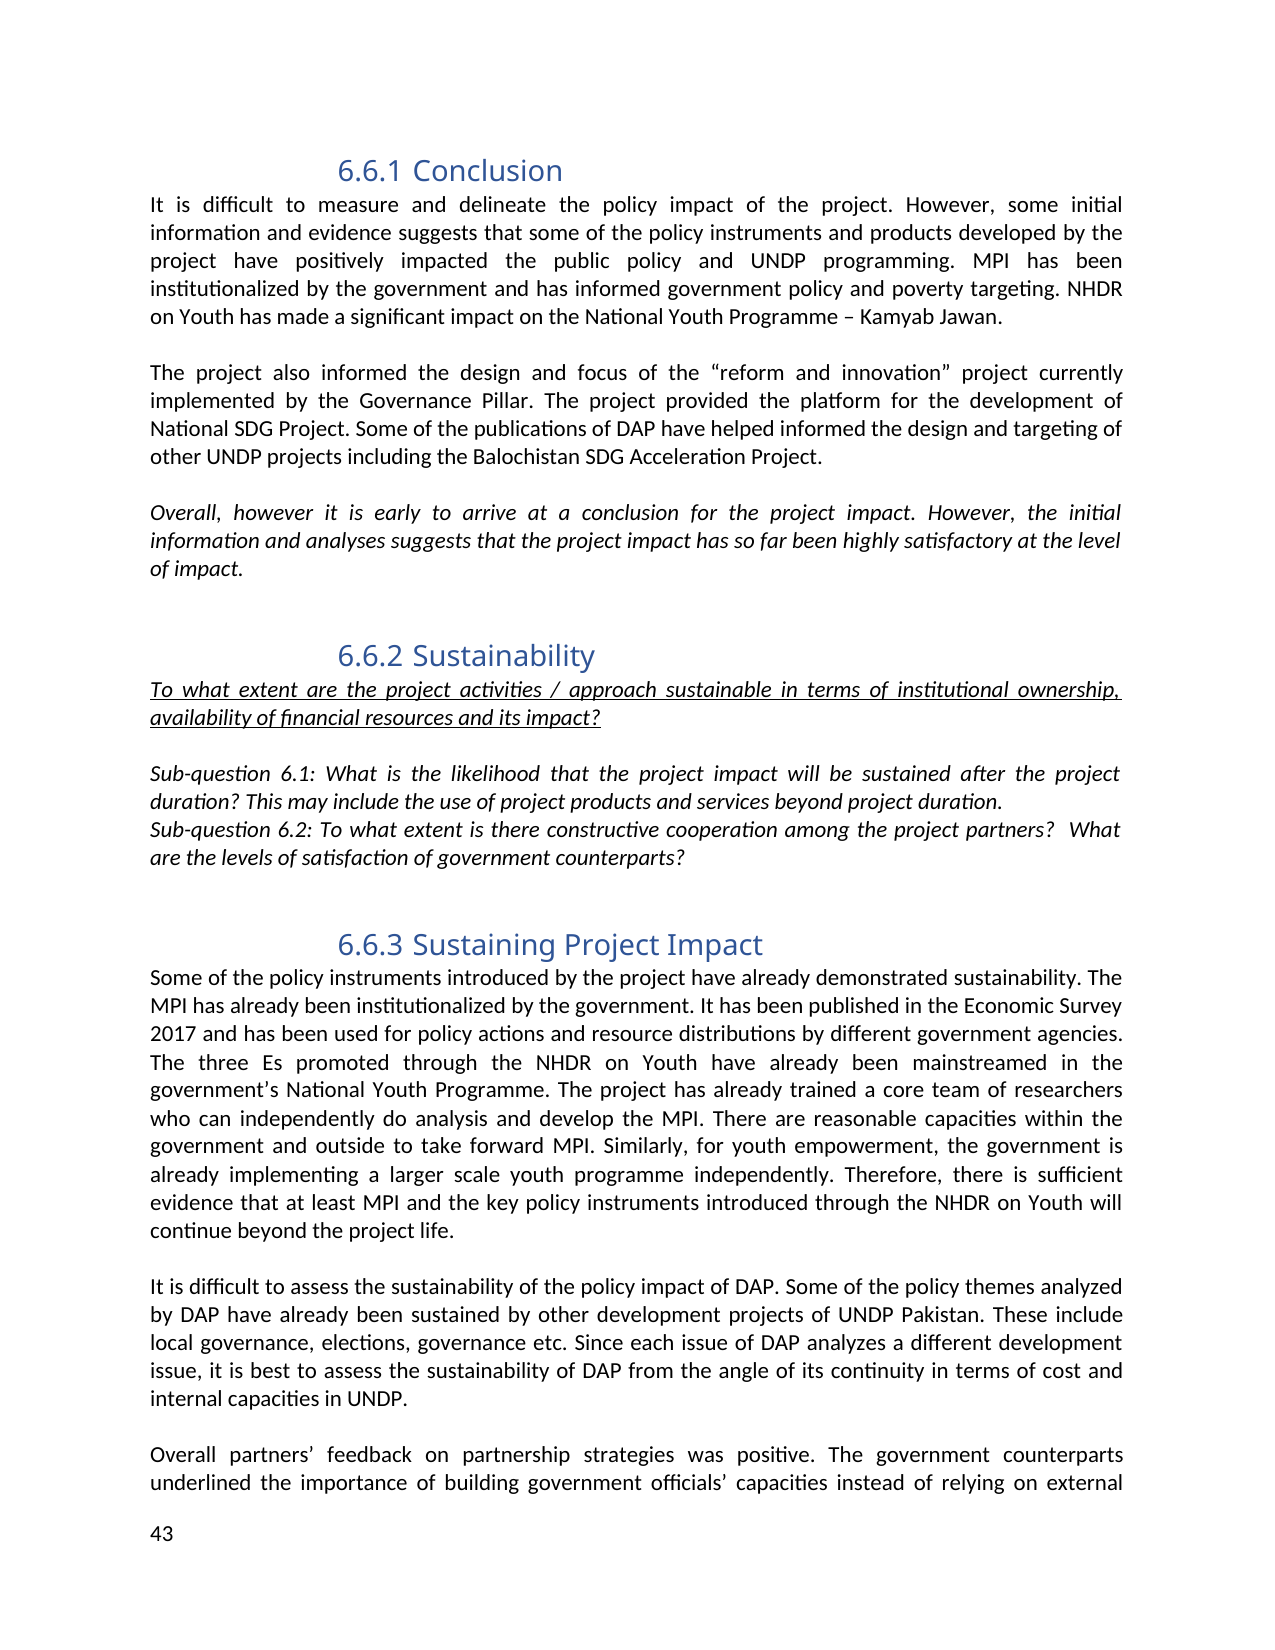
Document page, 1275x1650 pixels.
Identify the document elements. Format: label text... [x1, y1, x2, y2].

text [150, 1440, 1125, 1496]
text Sub-question 6.1: What is the likelihood that the project impact will be sustained after the project duration? This may include the use of project products and services beyond project duration. [150, 759, 1125, 815]
subtitle Sustainability [337, 635, 1125, 675]
text To what extent are the project activities / approach sustainable in terms of institutional ownership, availability of financial resources and its impact? [150, 675, 1125, 731]
text Some of the policy instruments introduced by the project have already demonstrated sustainability. The MPI has already been institutionalized by the government. It has been published in the Economic Survey 2017 and has been used for policy actions and resource distributions by different government agencies. The three Es promoted through the NHDR on Youth have already been mainstreamed in the government’s National Youth Programme. The project has already trained a core team of researchers who can independently do analysis and develop the MPI. There are reasonable capacities within the government and outside to take forward MPI. Similarly, for youth empowerment, the government is already implementing a larger scale youth programme independently. Therefore, there is sufficient evidence that at least MPI and the key policy instruments introduced through the NHDR on Youth will continue beyond the project life. [150, 963, 1125, 1244]
subtitle Sustaining Project Impact [337, 924, 1125, 963]
text It is difficult to assess the sustainability of the policy impact of DAP. Some of the policy themes analyzed by DAP have already been sustained by other development projects of UNDP Pakistan. These include local governance, elections, governance etc. Since each issue of DAP analyzes a different development issue, it is best to assess the sustainability of DAP from the angle of its continuity in terms of cost and internal capacities in UNDP. [150, 1272, 1125, 1412]
text The project also informed the design and focus of the “reform and innovation” project currently implemented by the Governance Pillar. The project provided the platform for the development of National SDG Project. Some of the publications of DAP have helped informed the design and targeting of other UNDP projects including the Balochistan SDG Acceleration Project. [150, 358, 1125, 470]
text Sub-question 6.2: To what extent is there constructive cooperation among the project partners? What are the levels of satisfaction of government counterparts? [150, 815, 1125, 871]
subtitle Conclusion [337, 150, 1125, 190]
text Overall, however it is early to arrive at a conclusion for the project impact. However, the initial information and analyses suggests that the project impact has so far been highly satisfactory at the level of impact. [150, 498, 1125, 582]
text It is difficult to measure and delineate the policy impact of the project. However, some initial information and evidence suggests that some of the policy instruments and products developed by the project have positively impacted the public policy and UNDP programming. MPI has been institutionalized by the government and has informed government policy and poverty targeting. NHDR on Youth has made a significant impact on the National Youth Programme – Kamyab Jawan. [150, 190, 1125, 330]
